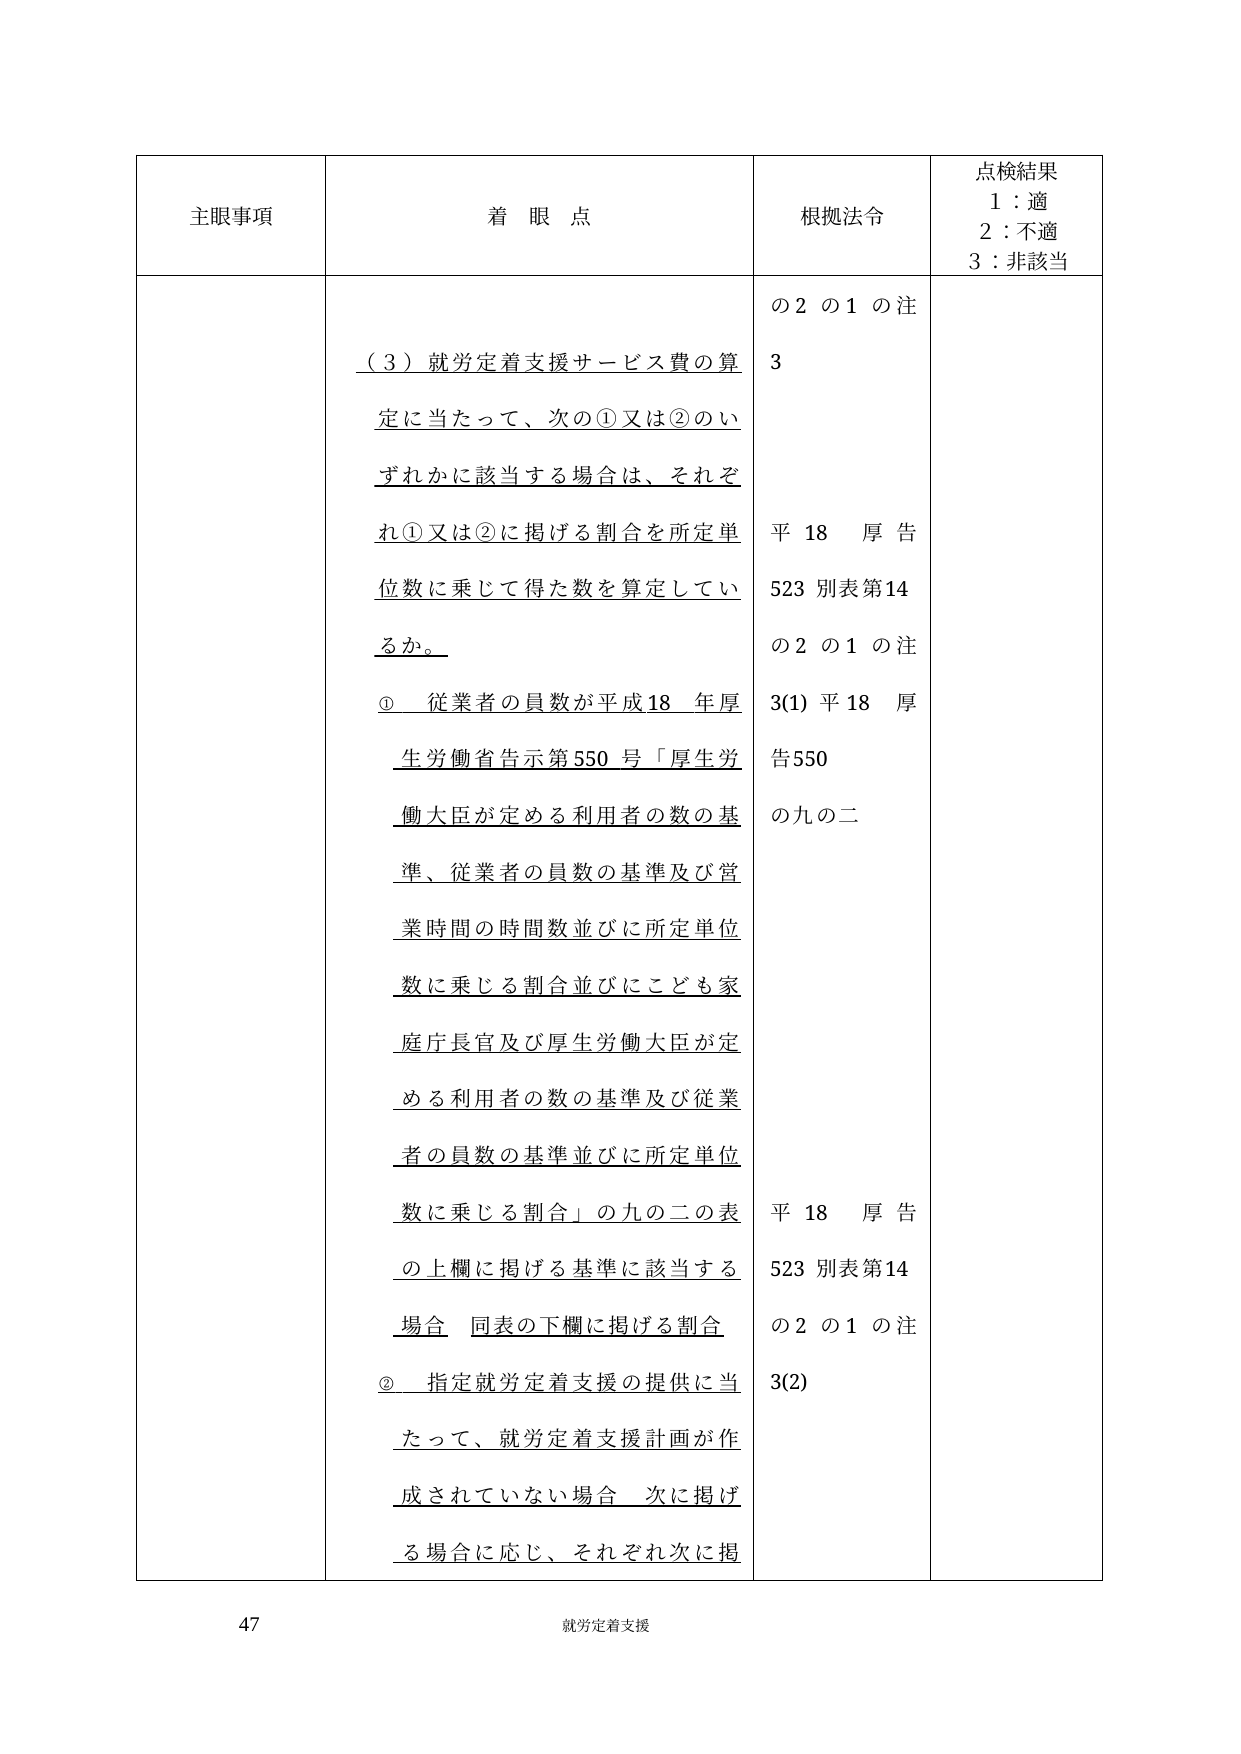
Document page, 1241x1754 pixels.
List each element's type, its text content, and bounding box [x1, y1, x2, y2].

table_cell [931, 276, 1102, 1579]
table_header 根拠法令 [754, 156, 930, 275]
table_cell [326, 276, 753, 1579]
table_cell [754, 276, 930, 1579]
table_header 主眼事項 [137, 156, 325, 275]
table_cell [137, 276, 325, 1579]
table_header 着 眼 点 [326, 156, 753, 275]
table_header 点検結果 １：適 ２：不適 ３：非該当 [931, 156, 1102, 275]
